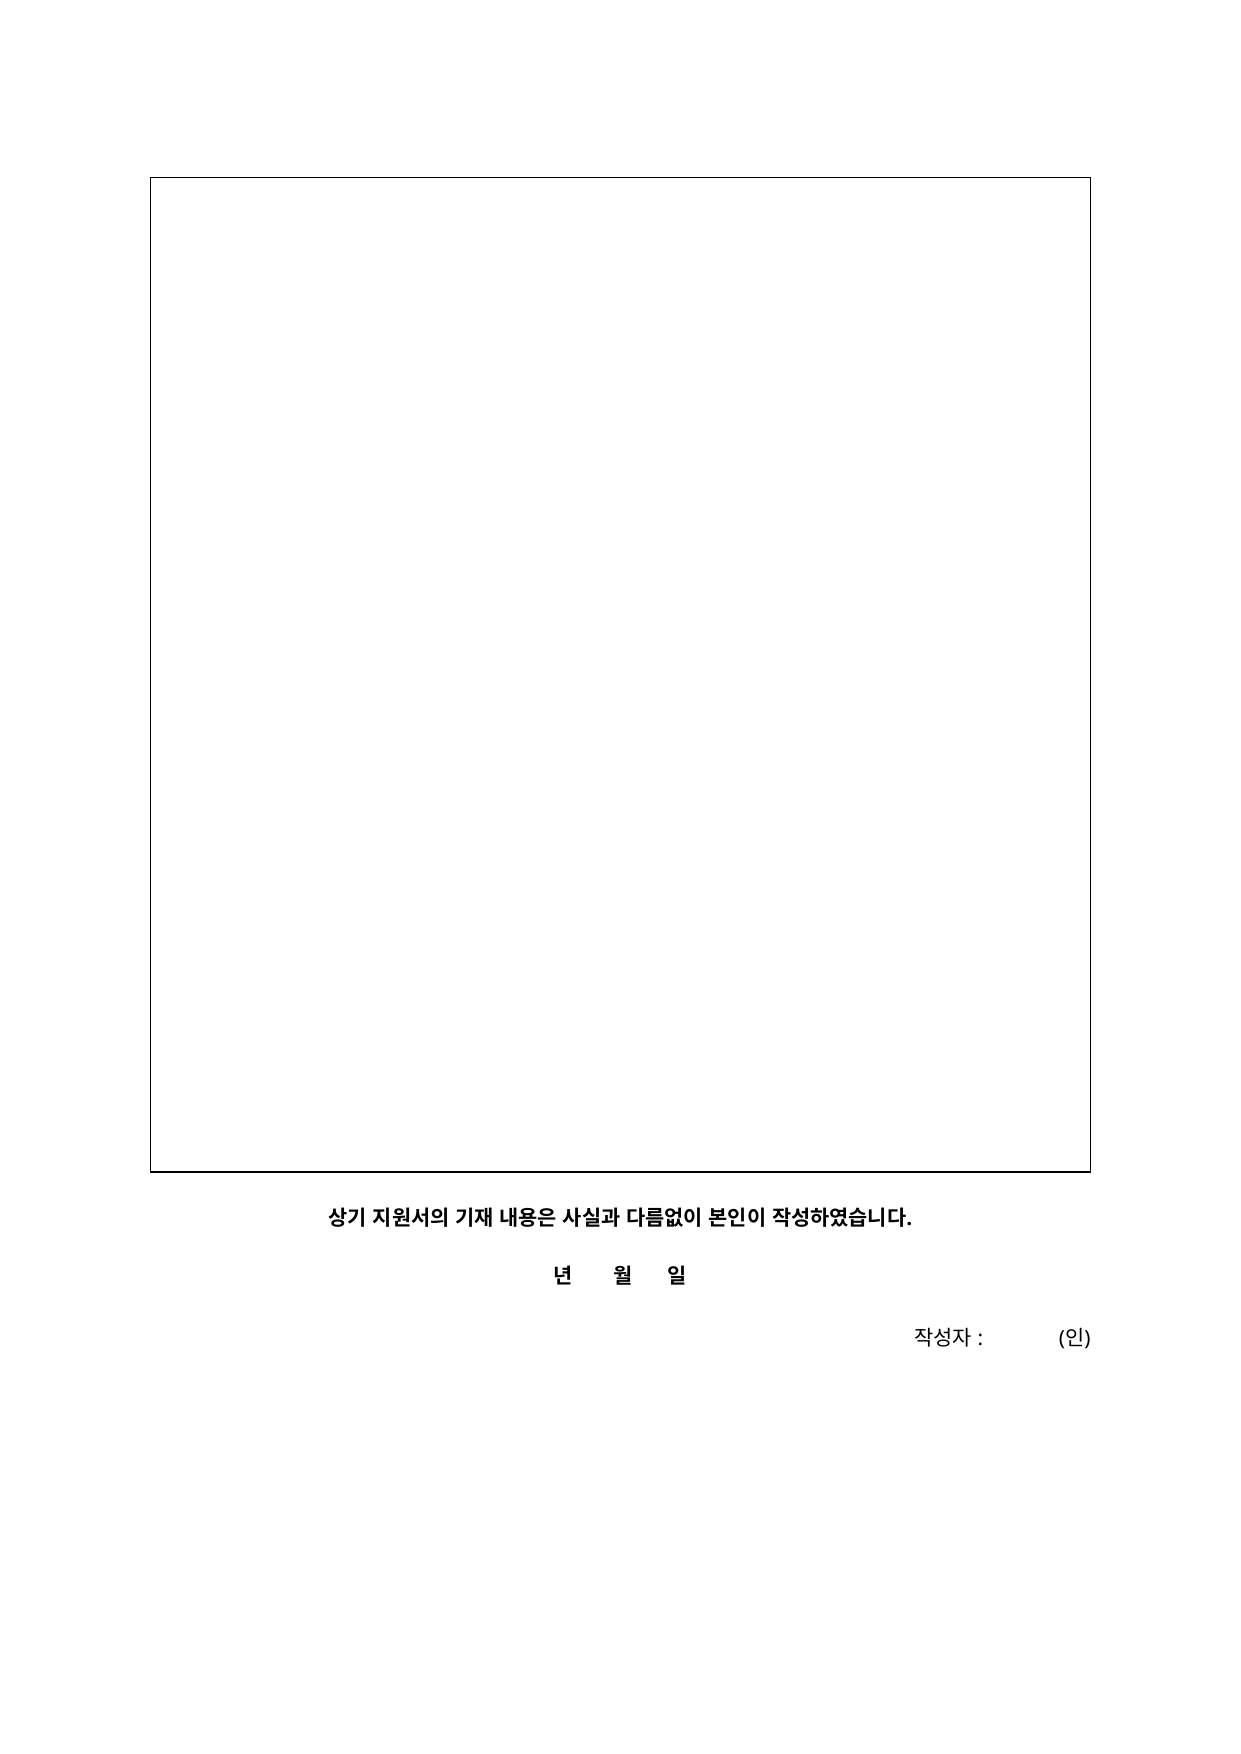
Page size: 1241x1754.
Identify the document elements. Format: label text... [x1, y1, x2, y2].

table_cell [151, 178, 1090, 1171]
text 년 월 일 [150, 1259, 1090, 1290]
text 작성자 : (인) [150, 1321, 1090, 1351]
text 상기 지원서의 기재 내용은 사실과 다름없이 본인이 작성하였습니다. [150, 1201, 1090, 1231]
